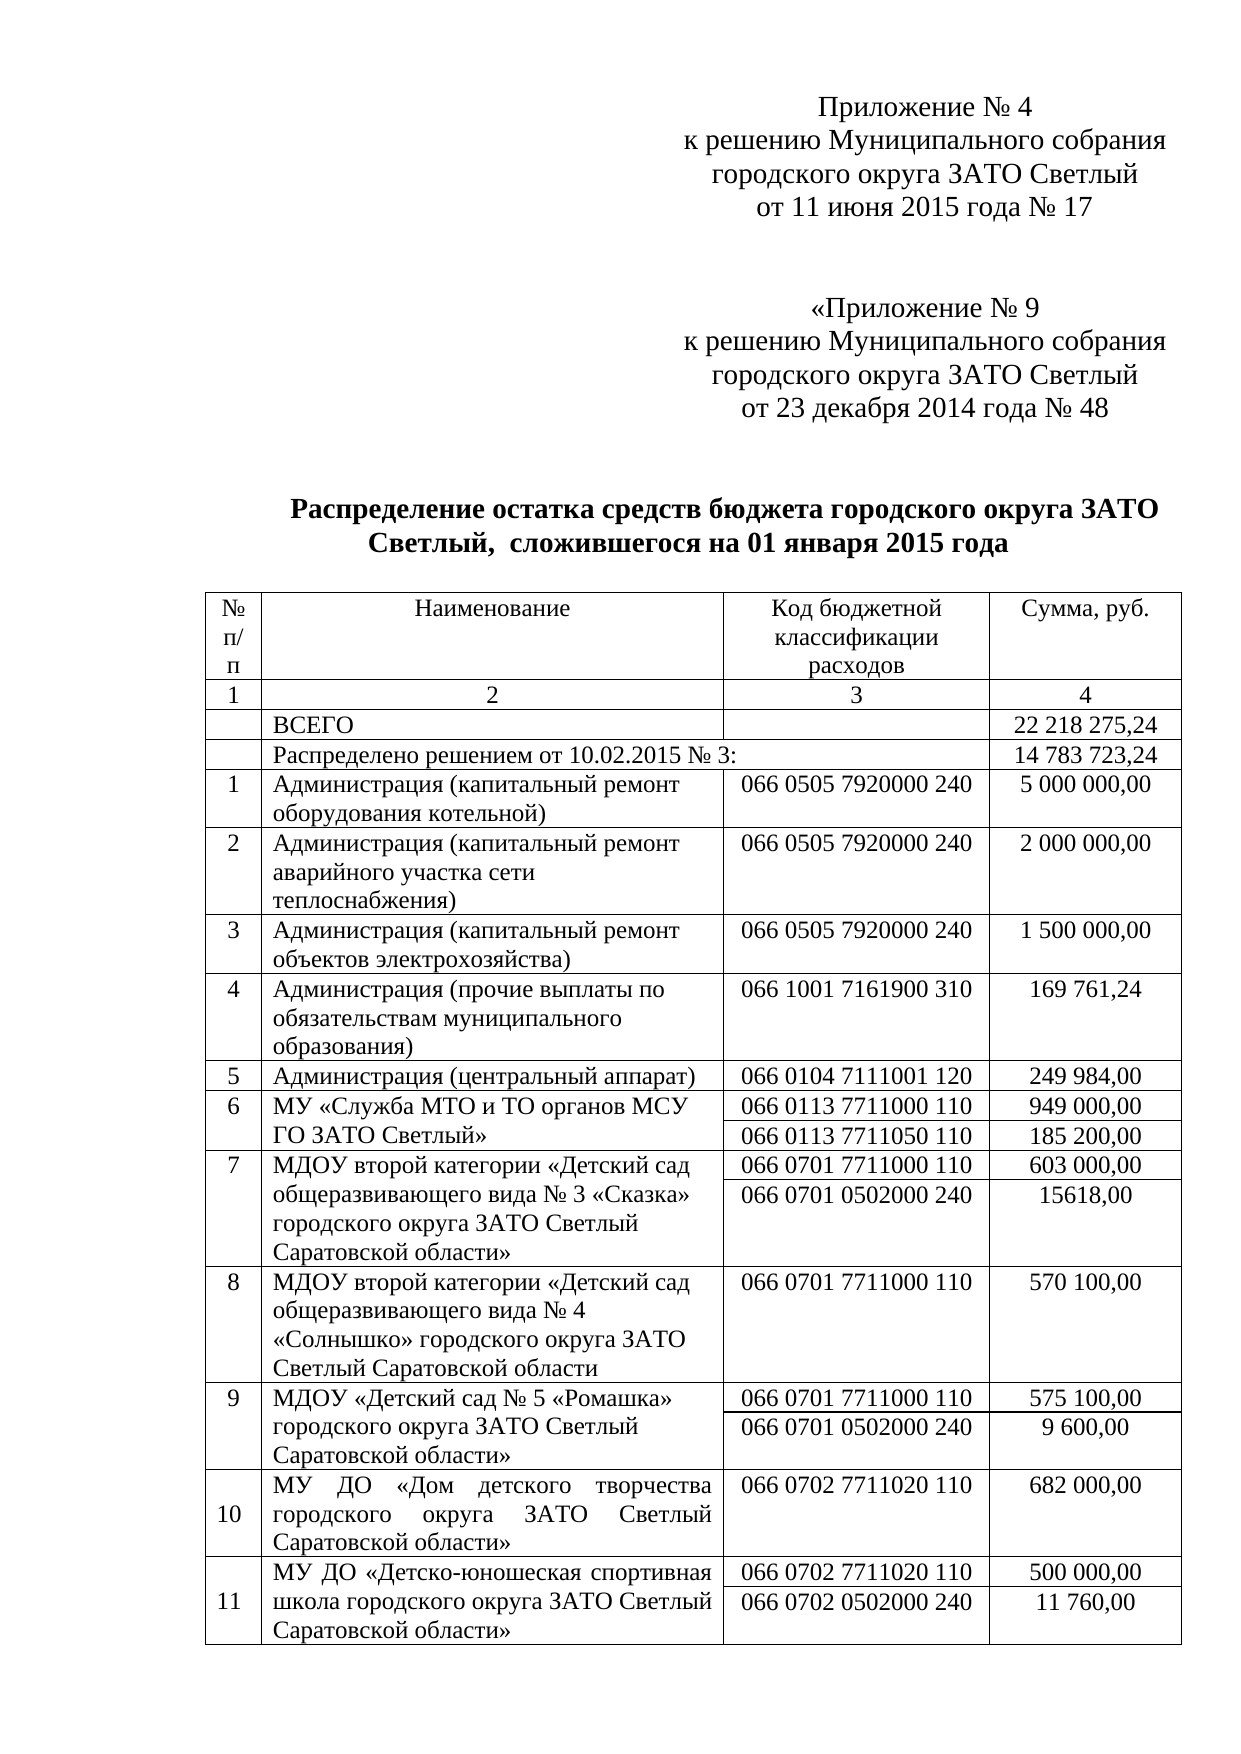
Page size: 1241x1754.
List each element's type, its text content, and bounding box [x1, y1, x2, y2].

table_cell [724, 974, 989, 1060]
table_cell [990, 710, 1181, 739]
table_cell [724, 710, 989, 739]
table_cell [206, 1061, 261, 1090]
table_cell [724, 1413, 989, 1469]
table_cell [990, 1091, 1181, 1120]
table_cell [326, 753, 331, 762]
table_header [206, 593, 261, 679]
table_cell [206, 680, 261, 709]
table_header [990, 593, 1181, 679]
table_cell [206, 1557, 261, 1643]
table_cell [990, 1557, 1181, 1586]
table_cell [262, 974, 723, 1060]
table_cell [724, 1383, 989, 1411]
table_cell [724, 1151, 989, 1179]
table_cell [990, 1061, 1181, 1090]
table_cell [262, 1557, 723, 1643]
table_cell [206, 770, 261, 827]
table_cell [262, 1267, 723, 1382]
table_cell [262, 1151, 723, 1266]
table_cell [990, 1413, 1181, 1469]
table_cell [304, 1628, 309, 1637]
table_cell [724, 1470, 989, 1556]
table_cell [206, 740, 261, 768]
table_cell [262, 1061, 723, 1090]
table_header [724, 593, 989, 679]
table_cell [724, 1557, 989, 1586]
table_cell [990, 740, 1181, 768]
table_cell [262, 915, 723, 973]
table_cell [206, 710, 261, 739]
text Приложение № 4 [679, 89, 1169, 122]
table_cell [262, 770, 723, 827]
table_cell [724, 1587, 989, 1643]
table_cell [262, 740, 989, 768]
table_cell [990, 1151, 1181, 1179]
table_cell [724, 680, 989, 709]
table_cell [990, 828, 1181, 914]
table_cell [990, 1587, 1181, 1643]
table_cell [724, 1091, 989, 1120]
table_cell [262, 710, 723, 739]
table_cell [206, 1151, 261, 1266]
text городского округа ЗАТО Светлый [679, 156, 1169, 189]
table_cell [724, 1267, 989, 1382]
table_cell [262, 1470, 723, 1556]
text городского округа ЗАТО Светлый [679, 357, 1169, 391]
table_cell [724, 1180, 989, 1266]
text к решению Муниципального собрания [679, 122, 1169, 156]
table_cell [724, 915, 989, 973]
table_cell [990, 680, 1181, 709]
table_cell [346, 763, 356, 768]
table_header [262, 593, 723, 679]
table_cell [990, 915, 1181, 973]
text к решению Муниципального собрания [679, 323, 1169, 357]
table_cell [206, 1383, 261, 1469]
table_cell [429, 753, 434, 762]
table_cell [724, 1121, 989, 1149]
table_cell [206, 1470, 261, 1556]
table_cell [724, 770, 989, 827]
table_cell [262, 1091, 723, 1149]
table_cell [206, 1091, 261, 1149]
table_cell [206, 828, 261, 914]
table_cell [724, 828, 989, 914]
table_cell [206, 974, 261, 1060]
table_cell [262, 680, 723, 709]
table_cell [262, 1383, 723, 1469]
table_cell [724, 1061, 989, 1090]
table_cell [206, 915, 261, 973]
text «Приложение № 9 [679, 290, 1169, 323]
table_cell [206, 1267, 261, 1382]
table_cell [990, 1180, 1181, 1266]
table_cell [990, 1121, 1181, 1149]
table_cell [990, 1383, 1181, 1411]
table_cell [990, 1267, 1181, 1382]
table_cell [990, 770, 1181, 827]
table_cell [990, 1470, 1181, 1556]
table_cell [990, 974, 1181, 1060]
text от 23 декабря 2014 года № 48 [679, 391, 1169, 424]
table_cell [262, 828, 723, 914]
text Распределение остатка средств бюджета городского округа ЗАТО Светлый, сложившегося на 01 января 2015 года [207, 491, 1169, 558]
text от 11 июня 2015 года № 17 [679, 189, 1169, 223]
